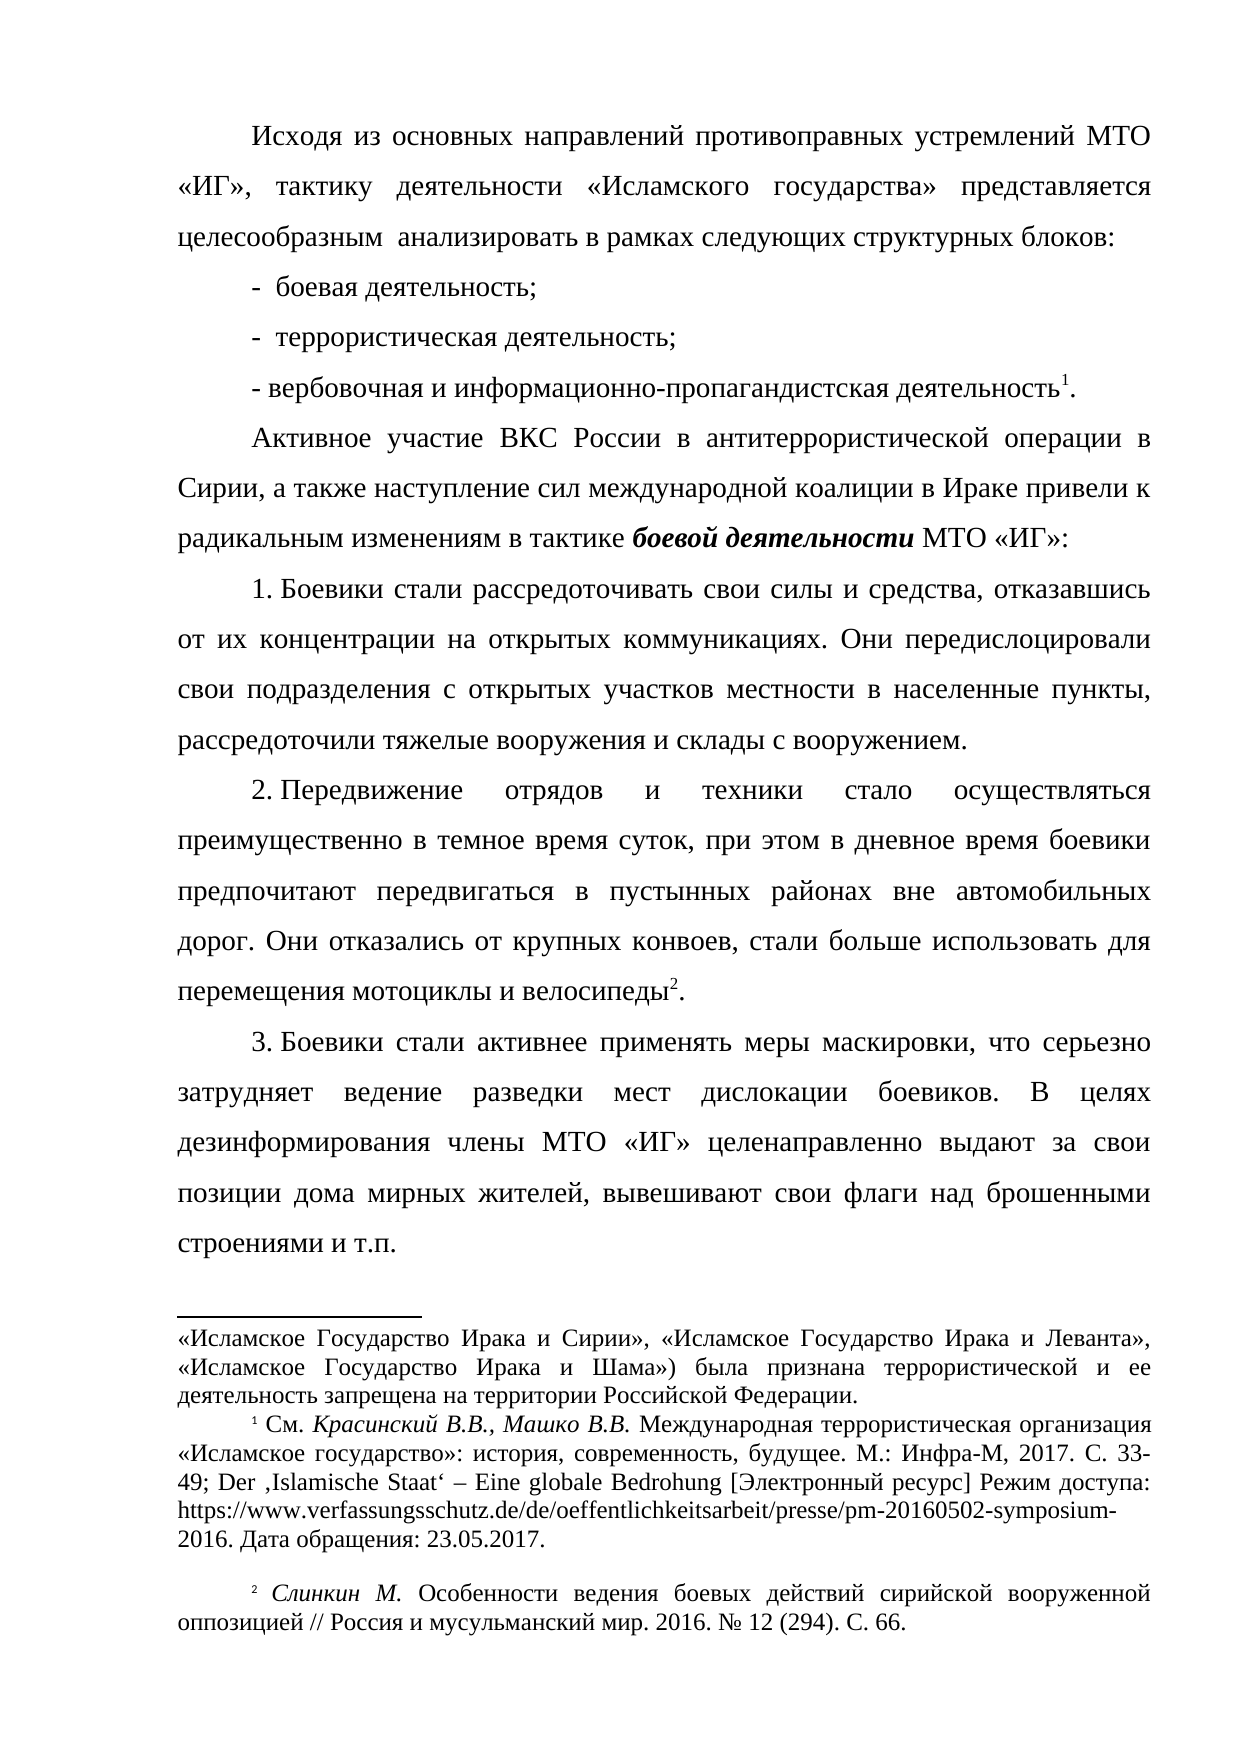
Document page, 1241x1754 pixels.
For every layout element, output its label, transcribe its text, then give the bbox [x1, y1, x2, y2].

text - террористическая деятельность; [177, 319, 1152, 353]
text Активное участие ВКС России в антитеррористической операции в Сирии, а также наступление сил международной коалиции в Ираке привели к радикальным изменениям в тактике боевой деятельности МТО «ИГ»: [177, 420, 1152, 554]
text Исходя из основных направлений противоправных устремлений МТО «ИГ», тактику деятельности «Исламского государства» представляется целесообразным анализировать в рамках следующих структурных блоков: [177, 118, 1152, 252]
text 3. Боевики стали активнее применять меры маскировки, что серьезно затрудняет ведение разведки мест дислокации боевиков. В целях дезинформирования члены МТО «ИГ» целенаправленно выдают за свои позиции дома мирных жителей, вывешивают свои флаги над брошенными строениями и т.п. [177, 1024, 1152, 1258]
text - боевая деятельность; [177, 269, 1152, 303]
text 1. Боевики стали рассредоточивать свои силы и средства, отказавшись от их концентрации на открытых коммуникациях. Они передислоцировали свои подразделения с открытых участков местности в населенные пункты, рассредоточили тяжелые вооружения и склады с вооружением. [177, 571, 1152, 755]
text - вербовочная и информационно-пропагандистская деятельность. [177, 370, 1152, 403]
text 2. Передвижение отрядов и техники стало осуществляться преимущественно в темное время суток, при этом в дневное время боевики предпочитают передвигаться в пустынных районах вне автомобильных дорог. Они отказались от крупных конвоев, стали больше использовать для перемещения мотоциклы и велосипеды. [177, 772, 1152, 1007]
